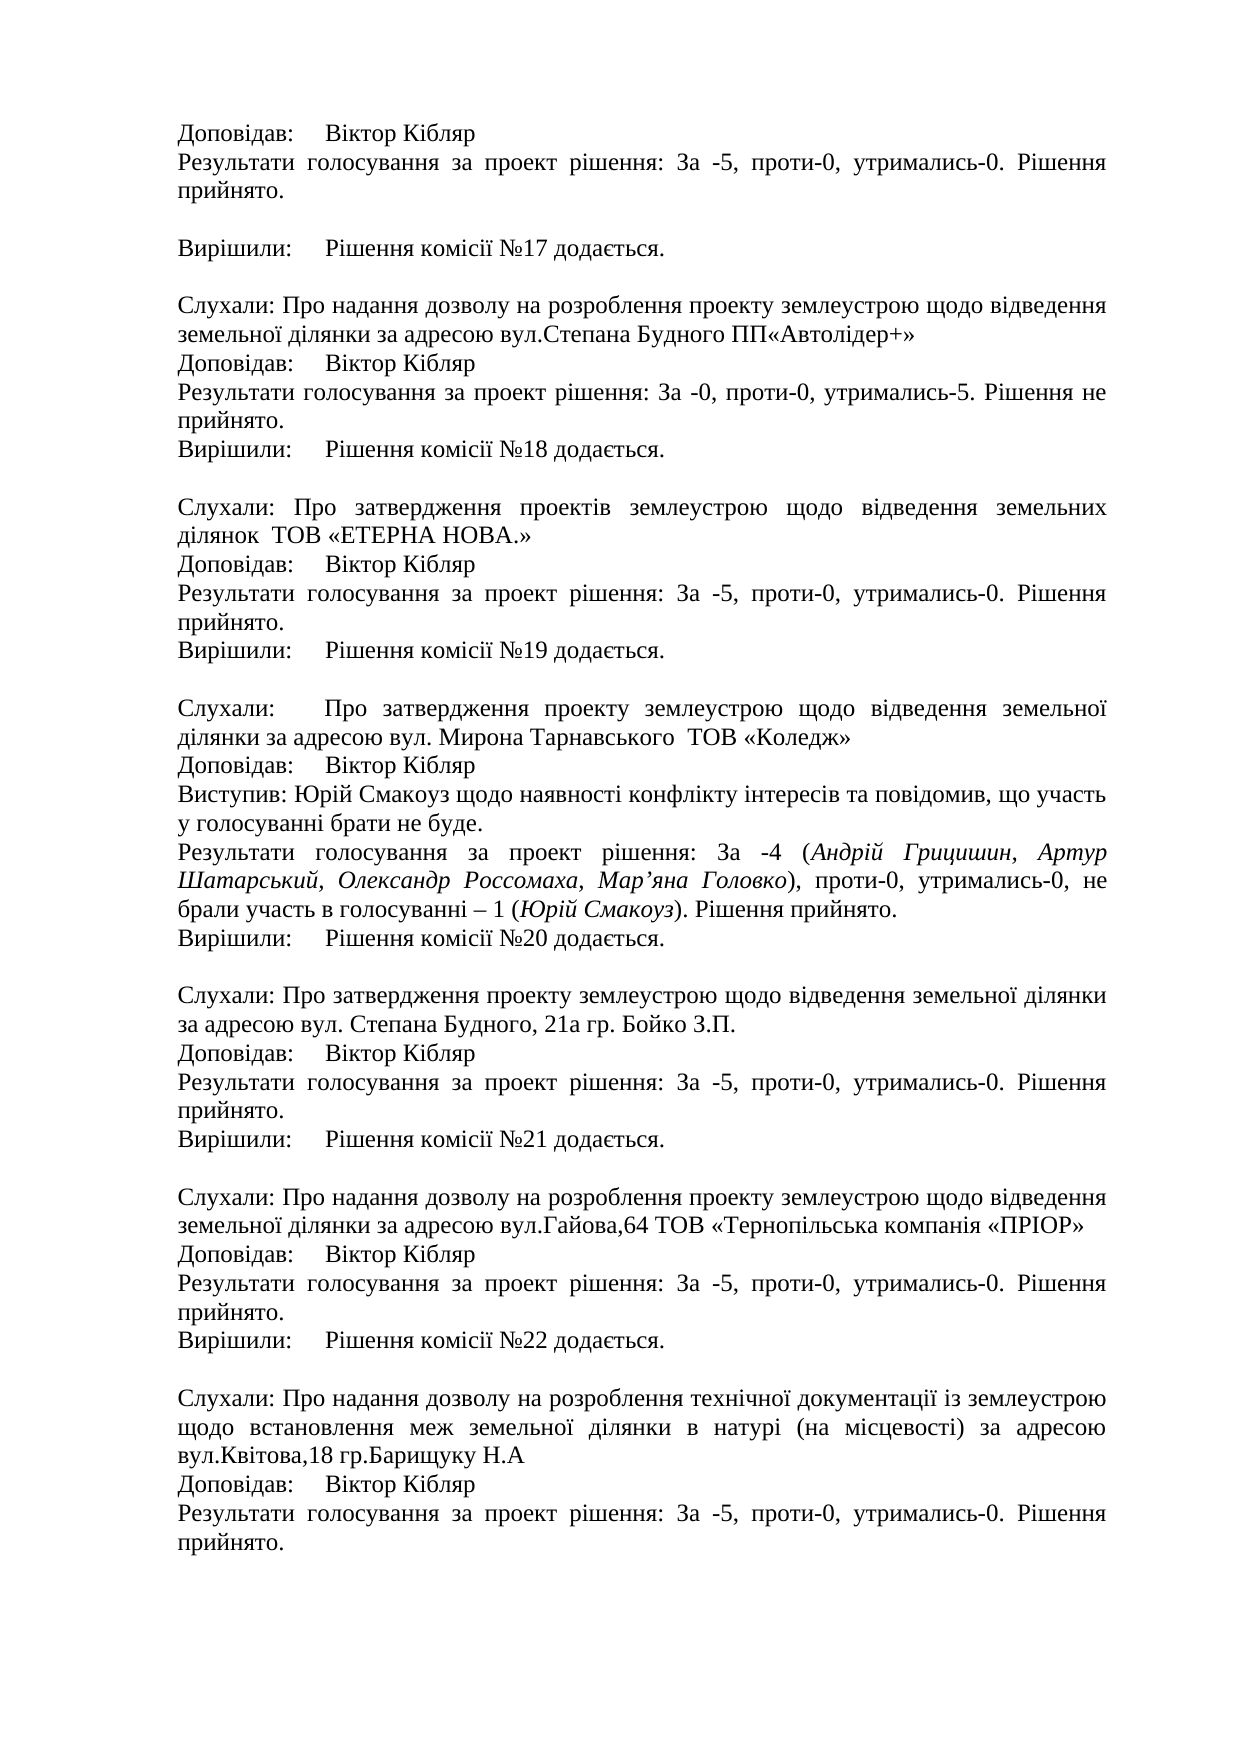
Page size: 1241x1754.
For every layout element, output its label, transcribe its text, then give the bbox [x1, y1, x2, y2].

text Вирішили: Рішення комісії №19 додається. [177, 636, 1107, 664]
text Доповідав: Віктор Кібляр [177, 1038, 1107, 1067]
text Результати голосування за проект рішення: За -5, проти-0, утримались-0. Рішення прийнято. [177, 1268, 1107, 1326]
text Вирішили: Рішення комісії №20 додається. [177, 923, 1107, 952]
text Слухали: Про затвердження проекту землеустрою щодо відведення земельної ділянки за адресою вул. Степана Будного, 21а гр. Бойко З.П. [177, 981, 1107, 1038]
text Вирішили: Рішення комісії №18 додається. [177, 434, 1107, 463]
text Результати голосування за проект рішення: За -5, проти-0, утримались-0. Рішення прийнято. [177, 1067, 1107, 1124]
text Доповідав: Віктор Кібляр [177, 549, 1107, 578]
text Доповідав: Віктор Кібляр [177, 1239, 1107, 1268]
text Слухали: Про затвердження проектів землеустрою щодо відведення земельних ділянок ТОВ «ЕТЕРНА НОВА.» [177, 492, 1107, 549]
text Слухали: Про надання дозволу на розроблення проекту землеустрою щодо відведення земельної ділянки за адресою вул.Гайова,64 ТОВ «Тернопільська компанія «ПРІОР» [177, 1182, 1107, 1239]
text Слухали: Про надання дозволу на розроблення проекту землеустрою щодо відведення земельної ділянки за адресою вул.Степана Будного ПП«Автолідер+» [177, 291, 1107, 348]
text Результати голосування за проект рішення: За -0, проти-0, утримались-5. Рішення не прийнято. [177, 377, 1107, 434]
text Результати голосування за проект рішення: За -5, проти-0, утримались-0. Рішення прийнято. [177, 147, 1107, 204]
text Доповідав: Віктор Кібляр [177, 348, 1107, 377]
text Слухали: Про затвердження проекту землеустрою щодо відведення земельної ділянки за адресою вул. Мирона Тарнавського ТОВ «Коледж» [177, 693, 1107, 751]
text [177, 1498, 1107, 1556]
text Вирішили: Рішення комісії №22 додається. [177, 1326, 1107, 1354]
text Вирішили: Рішення комісії №21 додається. [177, 1124, 1107, 1153]
text Доповідав: Віктор Кібляр [177, 118, 1107, 147]
text Виступив: Юрій Смакоуз щодо наявності конфлікту інтересів та повідомив, що участь у голосуванні брати не буде. [177, 779, 1107, 837]
text Слухали: Про надання дозволу на розроблення технічної документації із землеустрою щодо встановлення меж земельної ділянки в натурі (на місцевості) за адресою вул.Квітова,18 гр.Барищуку Н.А [177, 1383, 1107, 1469]
text Доповідав: Віктор Кібляр [177, 1469, 1107, 1498]
text Вирішили: Рішення комісії №17 додається. [177, 233, 1107, 262]
text Результати голосування за проект рішення: За -5, проти-0, утримались-0. Рішення прийнято. [177, 578, 1107, 636]
text Доповідав: Віктор Кібляр [177, 751, 1107, 779]
text Результати голосування за проект рішення: За -4 (Андрій Грицишин, Артур Шатарський, Олександр Россомаха, Мар’яна Головко), проти-0, утримались-0, не брали участь в голосуванні – 1 (Юрій Смакоуз). Рішення прийнято. [177, 837, 1107, 923]
